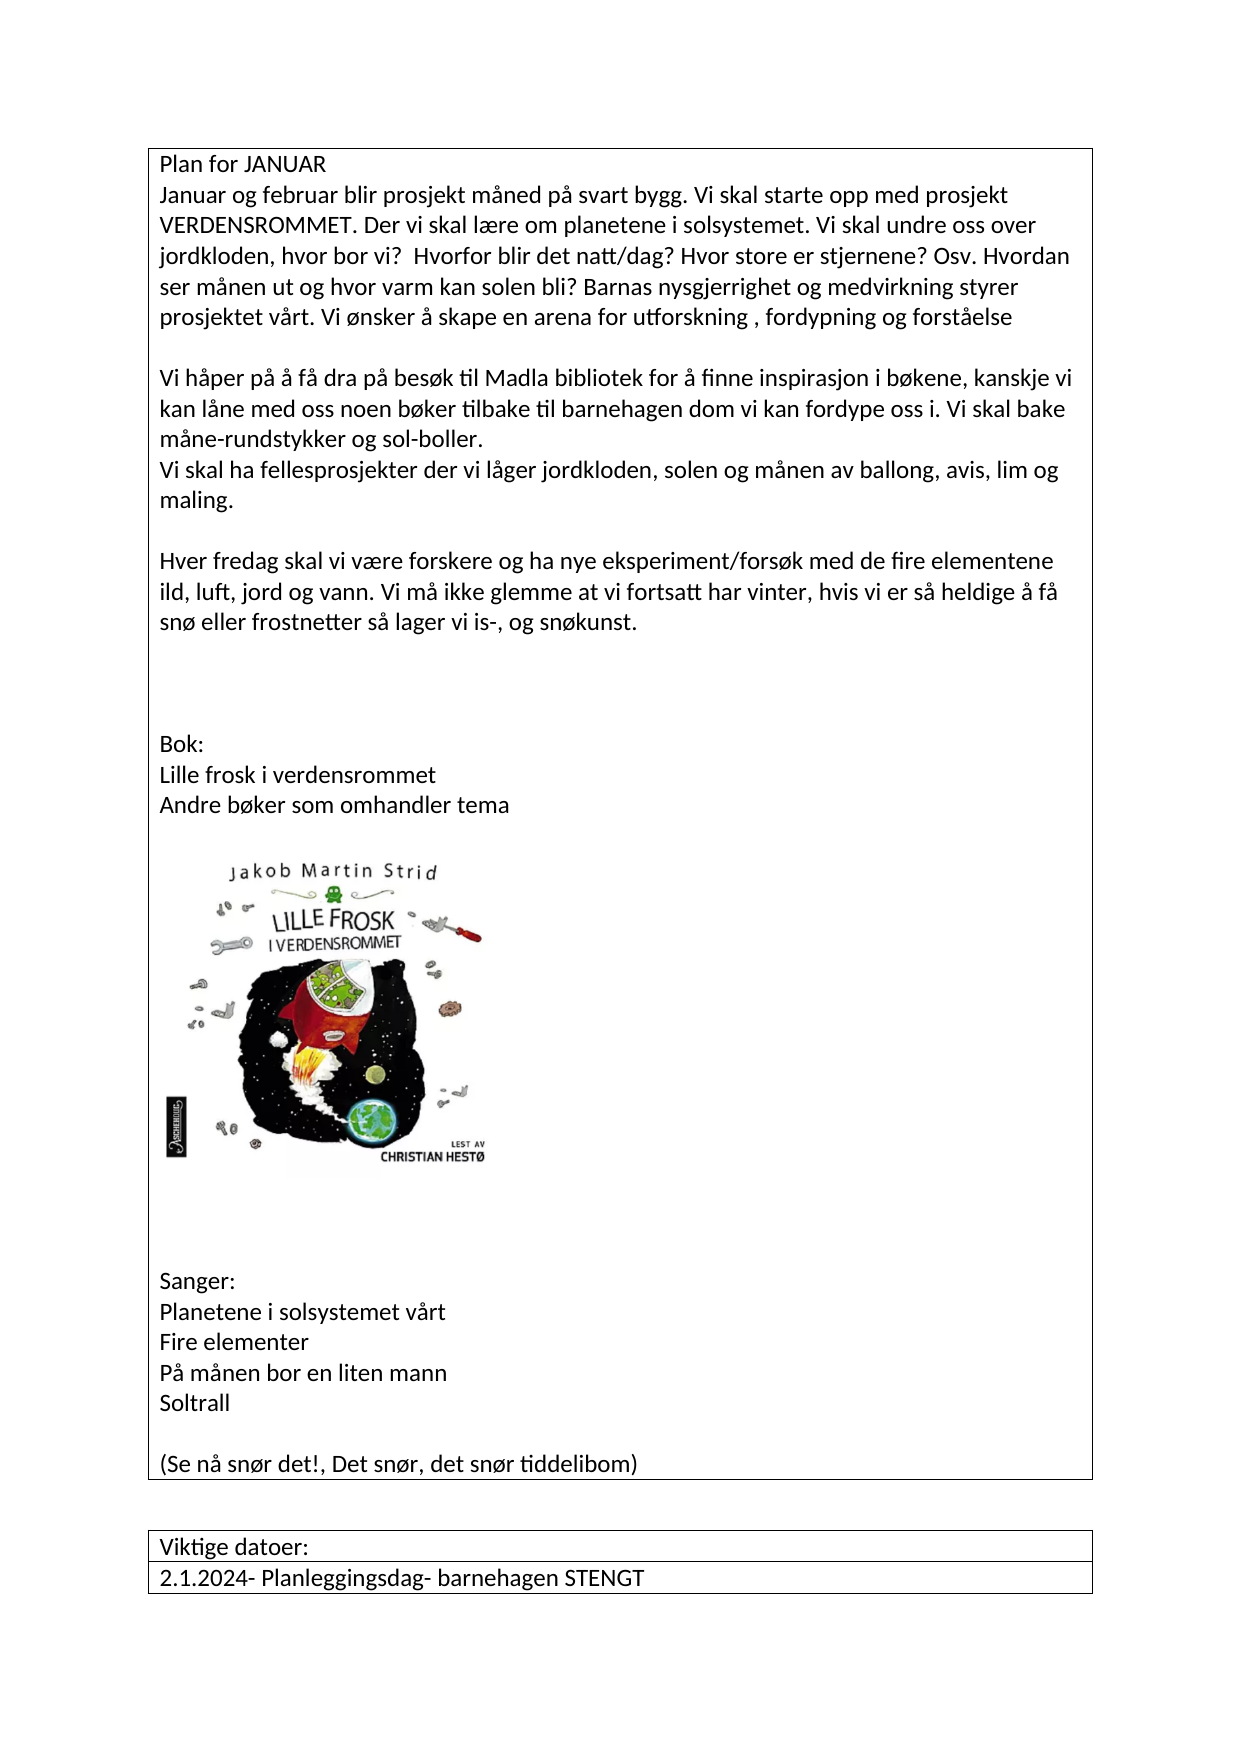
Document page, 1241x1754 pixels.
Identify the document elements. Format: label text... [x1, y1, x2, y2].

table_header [149, 149, 1092, 1479]
picture [159, 850, 511, 1205]
table_header Viktige datoer: [149, 1531, 1092, 1561]
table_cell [149, 1562, 1092, 1593]
